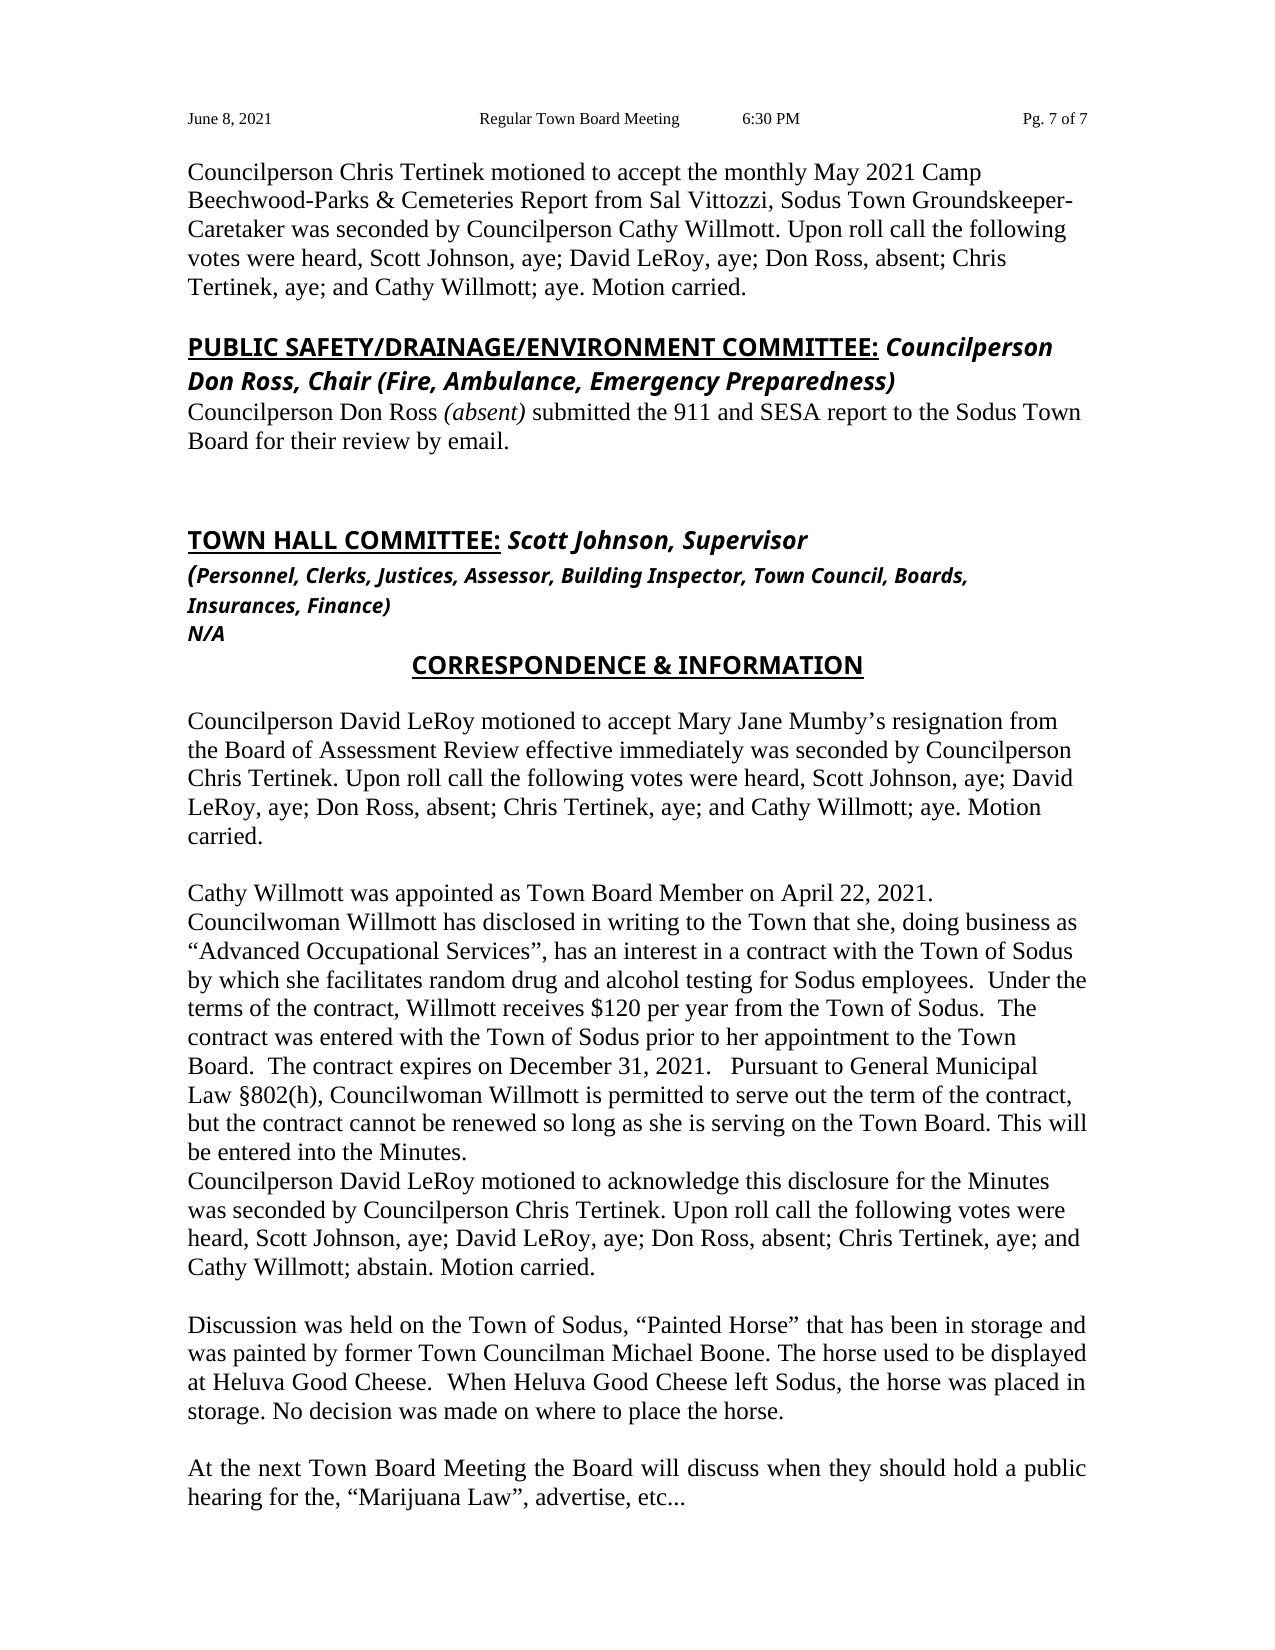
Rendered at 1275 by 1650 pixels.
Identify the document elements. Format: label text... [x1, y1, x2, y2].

text Councilperson David LeRoy motioned to accept Mary Jane Mumby’s resignation from the Board of Assessment Review effective immediately was seconded by Councilperson Chris Tertinek. Upon roll call the following votes were heard, Scott Johnson, aye; David LeRoy, aye; Don Ross, absent; Chris Tertinek, aye; and Cathy Willmott; aye. Motion carried. [187, 706, 1087, 850]
text Discussion was held on the Town of Sodus, “Painted Horse” that has been in storage and was painted by former Town Councilman Michael Boone. The horse used to be displayed at Heluva Good Cheese. When Heluva Good Cheese left Sodus, the horse was placed in storage. No decision was made on where to place the horse. [187, 1310, 1087, 1425]
text TOWN HALL COMMITTEE: Scott Johnson, Supervisor [187, 523, 1087, 557]
text Councilperson David LeRoy motioned to acknowledge this disclosure for the Minutes was seconded by Councilperson Chris Tertinek. Upon roll call the following votes were heard, Scott Johnson, aye; David LeRoy, aye; Don Ross, absent; Chris Tertinek, aye; and Cathy Willmott; abstain. Motion carried. [187, 1166, 1087, 1281]
text Cathy Willmott was appointed as Town Board Member on April 22, 2021. Councilwoman Willmott has disclosed in writing to the Town that she, doing business as “Advanced Occupational Services”, has an interest in a contract with the Town of Sodus by which she facilitates random drug and alcohol testing for Sodus employees. Under the terms of the contract, Willmott receives $120 per year from the Town of Sodus. The contract was entered with the Town of Sodus prior to her appointment to the Town Board. The contract expires on December 31, 2021. Pursuant to General Municipal Law §802(h), Councilwoman Willmott is permitted to serve out the term of the contract, but the contract cannot be renewed so long as she is serving on the Town Board. This will be entered into the Minutes. [187, 878, 1087, 1166]
text Councilperson Don Ross (absent) submitted the 911 and SESA report to the Sodus Town Board for their review by email. [187, 397, 1087, 455]
text PUBLIC SAFETY/DRAINAGE/ENVIRONMENT COMMITTEE: Councilperson Don Ross, Chair (Fire, Ambulance, Emergency Preparedness) [187, 329, 1087, 397]
text N/A [187, 619, 1087, 648]
text Councilperson Chris Tertinek motioned to accept the monthly May 2021 Camp Beechwood-Parks & Cemeteries Report from Sal Vittozzi, Sodus Town Groundskeeper-Caretaker was seconded by Councilperson Cathy Willmott. Upon roll call the following votes were heard, Scott Johnson, aye; David LeRoy, aye; Don Ross, absent; Chris Tertinek, aye; and Cathy Willmott; aye. Motion carried. [187, 157, 1087, 300]
text CORRESPONDENCE & INFORMATION [187, 648, 1087, 682]
text At the next Town Board Meeting the Board will discuss when they should hold a public hearing for the, “Marijuana Law”, advertise, etc... [187, 1453, 1087, 1511]
text (Personnel, Clerks, Justices, Assessor, Building Inspector, Town Council, Boards, Insurances, Finance) [187, 557, 1087, 619]
